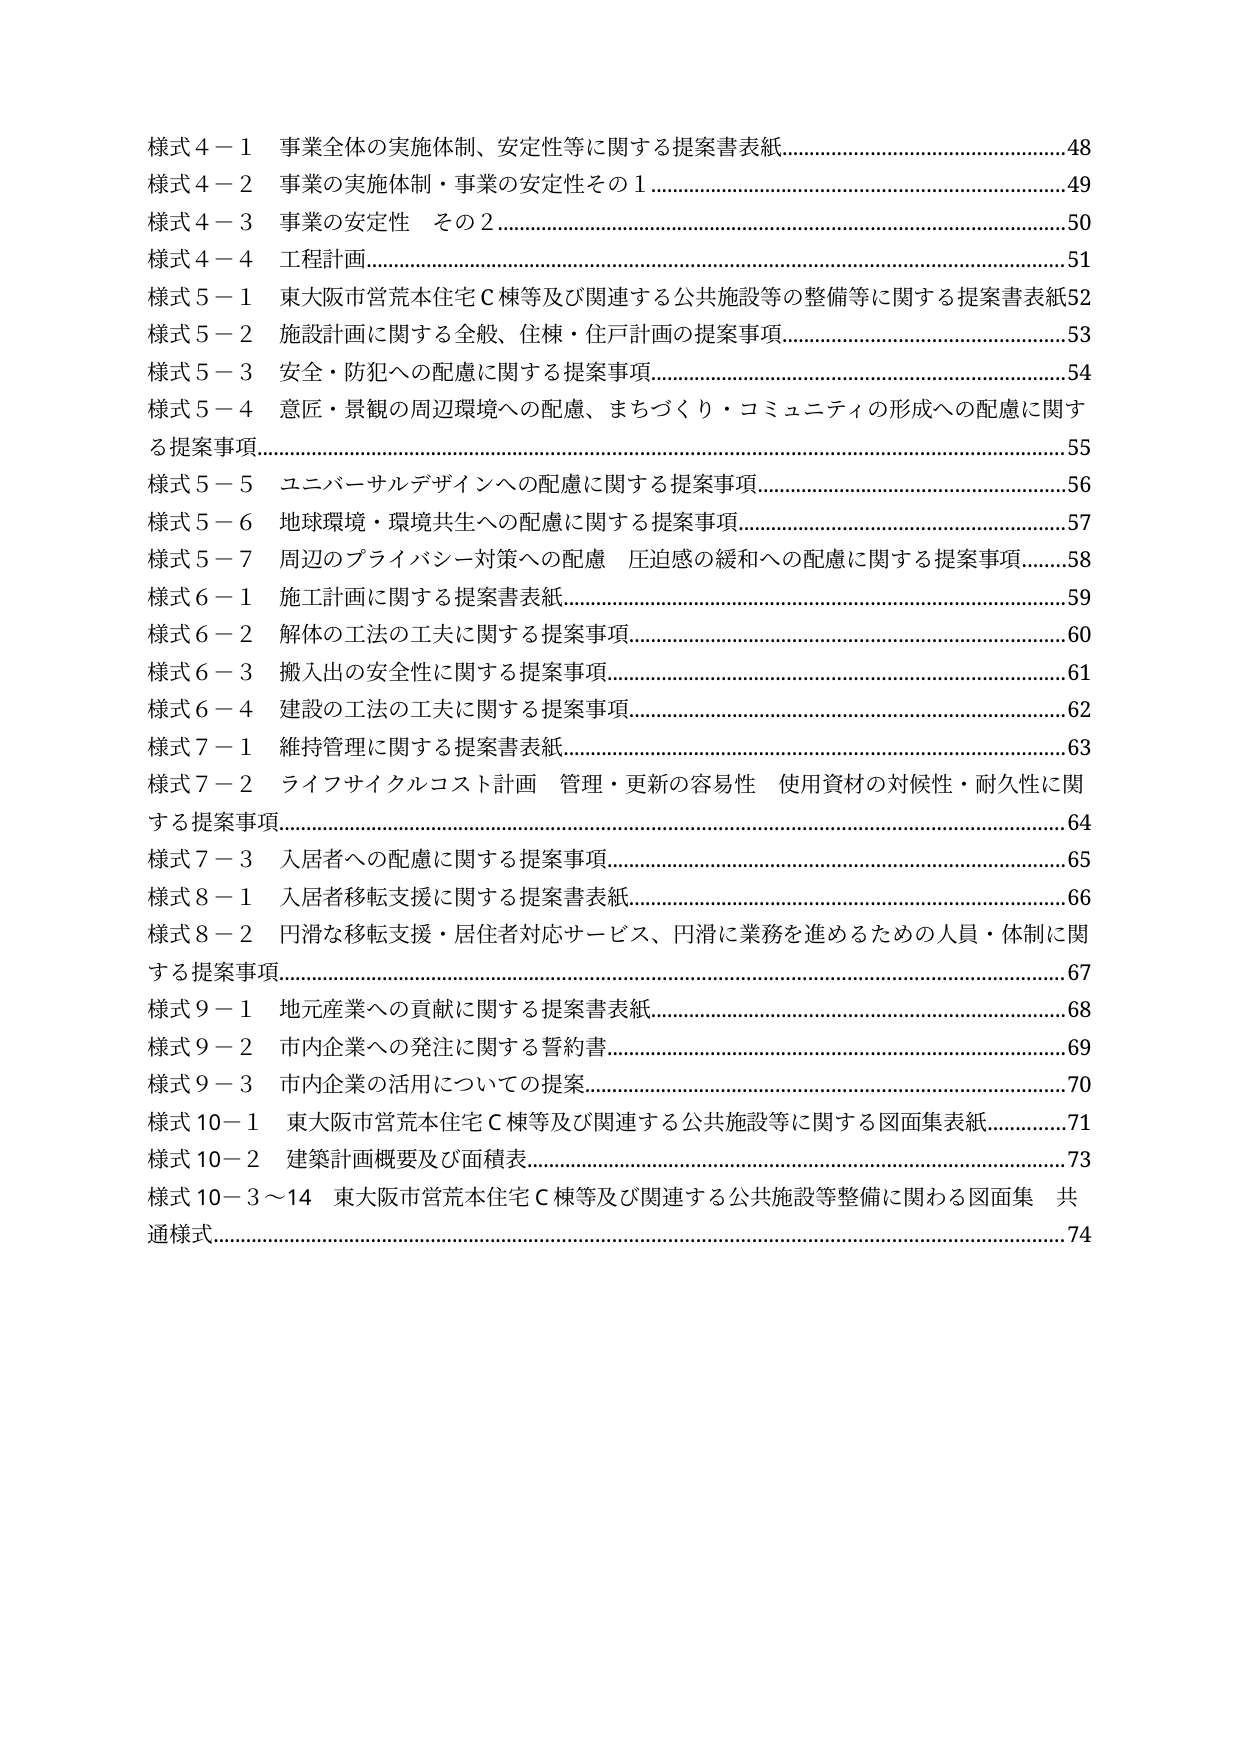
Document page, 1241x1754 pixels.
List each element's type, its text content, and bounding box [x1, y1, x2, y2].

text 様式９－１ 地元産業への貢献に関する提案書表紙 68 [148, 989, 1092, 1027]
text 様式４－２ 事業の実施体制・事業の安定性その１ 49 [148, 164, 1092, 202]
text 様式７－３ 入居者への配慮に関する提案事項 65 [148, 839, 1092, 877]
text 様式５－４ 意匠・景観の周辺環境への配慮、まちづくり・コミュニティの形成への配慮に関する提案事項 55 [148, 389, 1092, 464]
text 様式９－３ 市内企業の活用についての提案 70 [148, 1064, 1092, 1102]
text 様式８－１ 入居者移転支援に関する提案書表紙 66 [148, 877, 1092, 914]
text 様式10－１ 東大阪市営荒本住宅C棟等及び関連する公共施設等に関する図面集表紙 71 [148, 1102, 1092, 1139]
text 様式８－２ 円滑な移転支援・居住者対応サービス、円滑に業務を進めるための人員・体制に関する提案事項 67 [148, 914, 1092, 989]
text 様式10－２ 建築計画概要及び面積表 73 [148, 1139, 1092, 1177]
text 様式５－２ 施設計画に関する全般、住棟・住戸計画の提案事項 53 [148, 314, 1092, 352]
text 様式５－７ 周辺のプライバシー対策への配慮 圧迫感の緩和への配慮に関する提案事項 58 [148, 539, 1092, 577]
text 様式５－６ 地球環境・環境共生への配慮に関する提案事項 57 [148, 502, 1092, 539]
text 様式５－１ 東大阪市営荒本住宅C棟等及び関連する公共施設等の整備等に関する提案書表紙 52 [148, 277, 1092, 314]
text 様式６－１ 施工計画に関する提案書表紙 59 [148, 577, 1092, 614]
text 様式４－３ 事業の安定性 その２ 50 [148, 202, 1092, 239]
text 様式７－１ 維持管理に関する提案書表紙 63 [148, 727, 1092, 764]
text 様式６－３ 搬入出の安全性に関する提案事項 61 [148, 652, 1092, 689]
text 様式５－３ 安全・防犯への配慮に関する提案事項 54 [148, 352, 1092, 389]
text 様式10－３～14 東大阪市営荒本住宅C棟等及び関連する公共施設等整備に関わる図面集 共通様式 74 [148, 1177, 1092, 1252]
text 様式７－２ ライフサイクルコスト計画 管理・更新の容易性 使用資材の対候性・耐久性に関する提案事項 64 [148, 764, 1092, 839]
text 様式６－２ 解体の工法の工夫に関する提案事項 60 [148, 614, 1092, 652]
text 様式５－５ ユニバーサルデザインへの配慮に関する提案事項 56 [148, 464, 1092, 502]
text 様式９－２ 市内企業への発注に関する誓約書 69 [148, 1027, 1092, 1064]
text 様式４－１ 事業全体の実施体制、安定性等に関する提案書表紙 48 [148, 127, 1092, 164]
text 様式４－４ 工程計画 51 [148, 239, 1092, 277]
text 様式６－４ 建設の工法の工夫に関する提案事項 62 [148, 689, 1092, 727]
